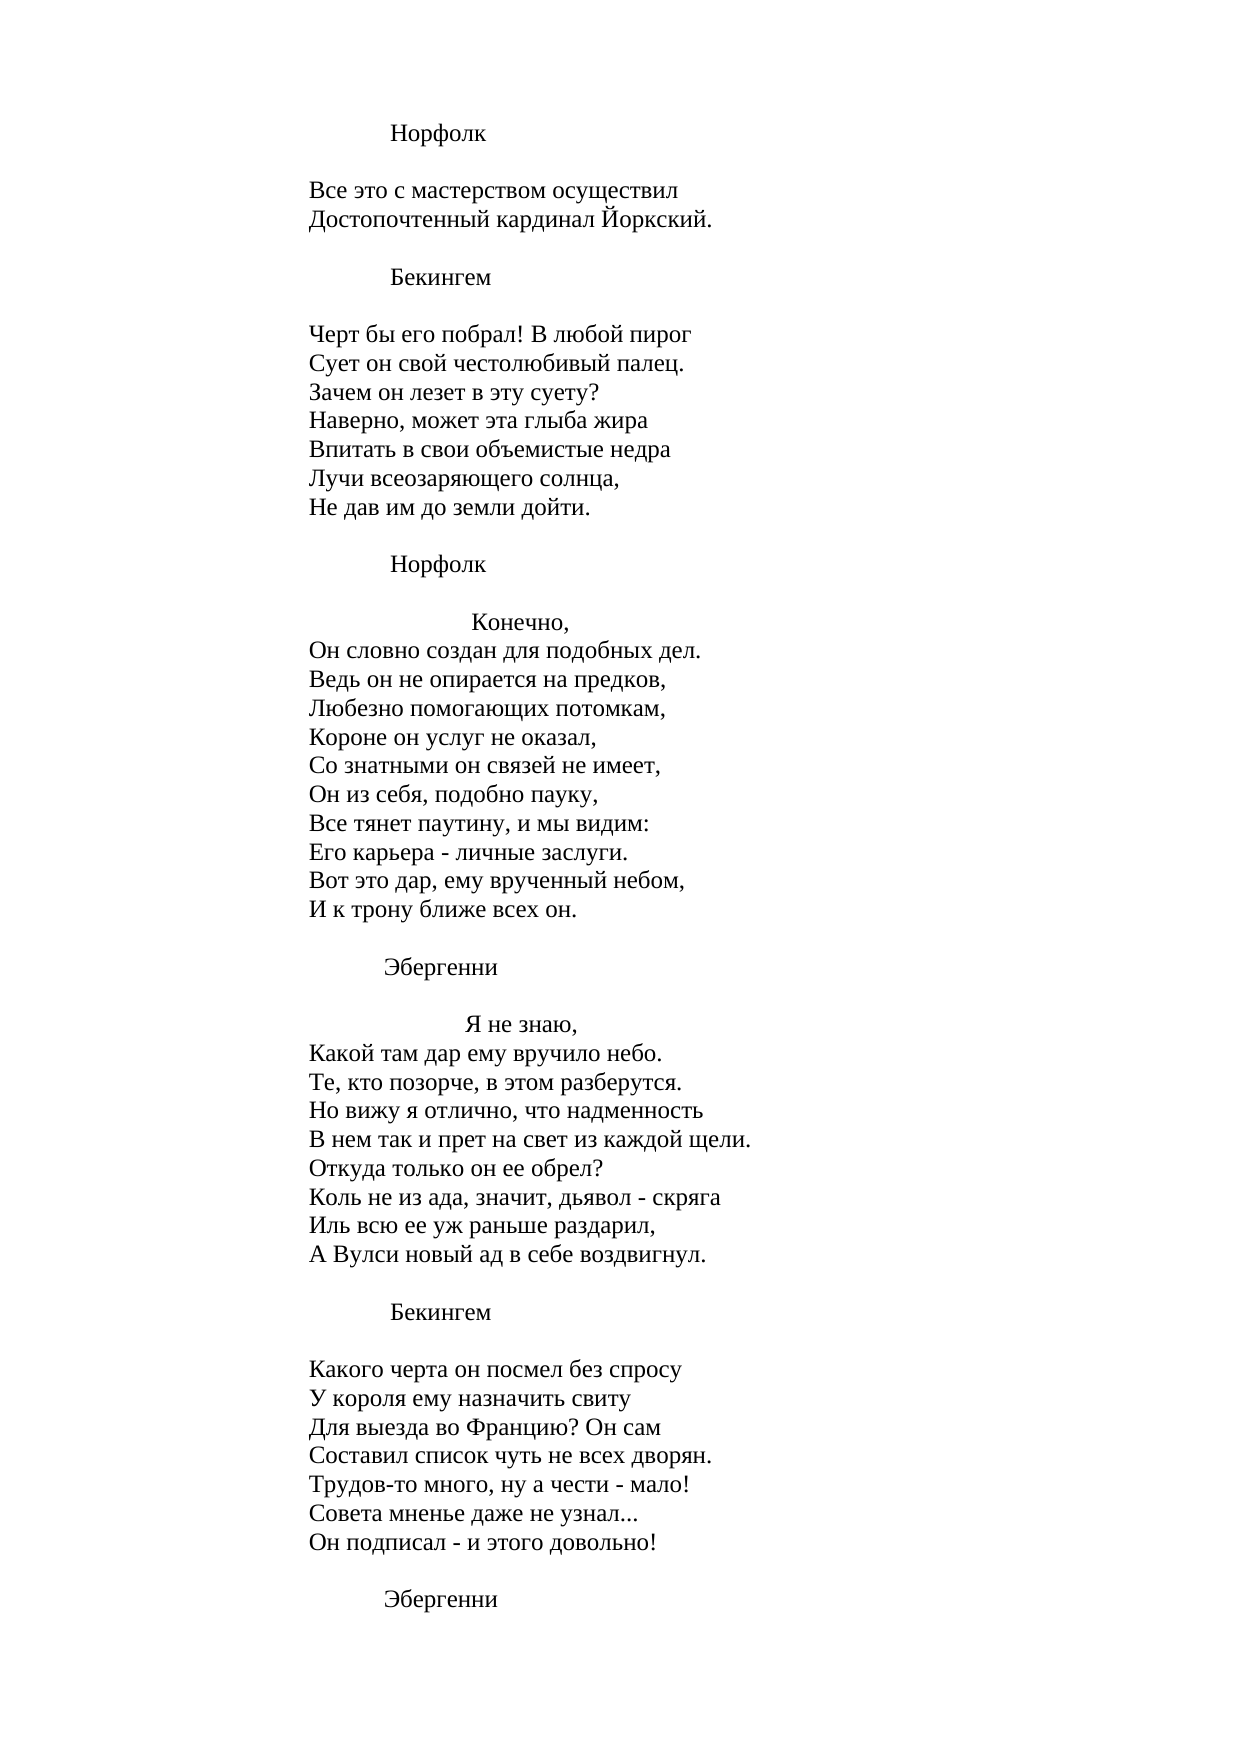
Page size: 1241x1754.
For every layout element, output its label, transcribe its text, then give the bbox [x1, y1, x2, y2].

text Сует он свой честолюбивый палец. [177, 348, 1152, 377]
text Коль не из ада, значит, дьявол - скряга [177, 1182, 1152, 1211]
text А Вулси новый ад в себе воздвигнул. [177, 1239, 1152, 1268]
text Трудов-то много, ну а чести - мало! [177, 1469, 1152, 1498]
text Достопочтенный кардинал Йоркский. [177, 204, 1152, 233]
text Впитать в свои объемистые недра [177, 434, 1152, 463]
text Он из себя, подобно пауку, [177, 779, 1152, 808]
text Те, кто позорче, в этом разберутся. [177, 1067, 1152, 1096]
text Но вижу я отлично, что надменность [177, 1096, 1152, 1124]
text Иль всю ее уж раньше раздарил, [177, 1211, 1152, 1239]
text И к трону ближе всех он. [177, 894, 1152, 923]
text Бекингем [177, 262, 1152, 291]
text Лучи всеозаряющего солнца, [177, 463, 1152, 492]
text Он подписал - и этого довольно! [177, 1527, 1152, 1556]
text Не дав им до земли дойти. [177, 492, 1152, 521]
text Любезно помогающих потомкам, [177, 693, 1152, 722]
text Ведь он не опирается на предков, [177, 664, 1152, 693]
text Норфолк [177, 549, 1152, 578]
text Короне он услуг не оказал, [177, 722, 1152, 751]
text Бекингем [177, 1297, 1152, 1326]
text Я не знаю, [177, 1009, 1152, 1038]
text Эбергенни [177, 1584, 1152, 1613]
text Какого черта он посмел без спросу [177, 1354, 1152, 1383]
text Все это с мастерством осуществил [177, 176, 1152, 204]
text Совета мненье даже не узнал... [177, 1498, 1152, 1527]
text Он словно создан для подобных дел. [177, 636, 1152, 664]
text Наверно, может эта глыба жира [177, 406, 1152, 434]
text Норфолк [177, 118, 1152, 147]
text У короля ему назначить свиту [177, 1383, 1152, 1412]
text Конечно, [177, 607, 1152, 636]
text Для выезда во Францию? Он сам [177, 1412, 1152, 1441]
text Черт бы его побрал! В любой пирог [177, 319, 1152, 348]
text Его карьера - личные заслуги. [177, 837, 1152, 866]
text В нем так и прет на свет из каждой щели. [177, 1124, 1152, 1153]
text Все тянет паутину, и мы видим: [177, 808, 1152, 837]
text Со знатными он связей не имеет, [177, 751, 1152, 779]
text Откуда только он ее обрел? [177, 1153, 1152, 1182]
text Вот это дар, ему врученный небом, [177, 866, 1152, 894]
text Эбергенни [177, 952, 1152, 981]
text Зачем он лезет в эту суету? [177, 377, 1152, 406]
text Составил список чуть не всех дворян. [177, 1441, 1152, 1469]
text Какой там дар ему вручило небо. [177, 1038, 1152, 1067]
